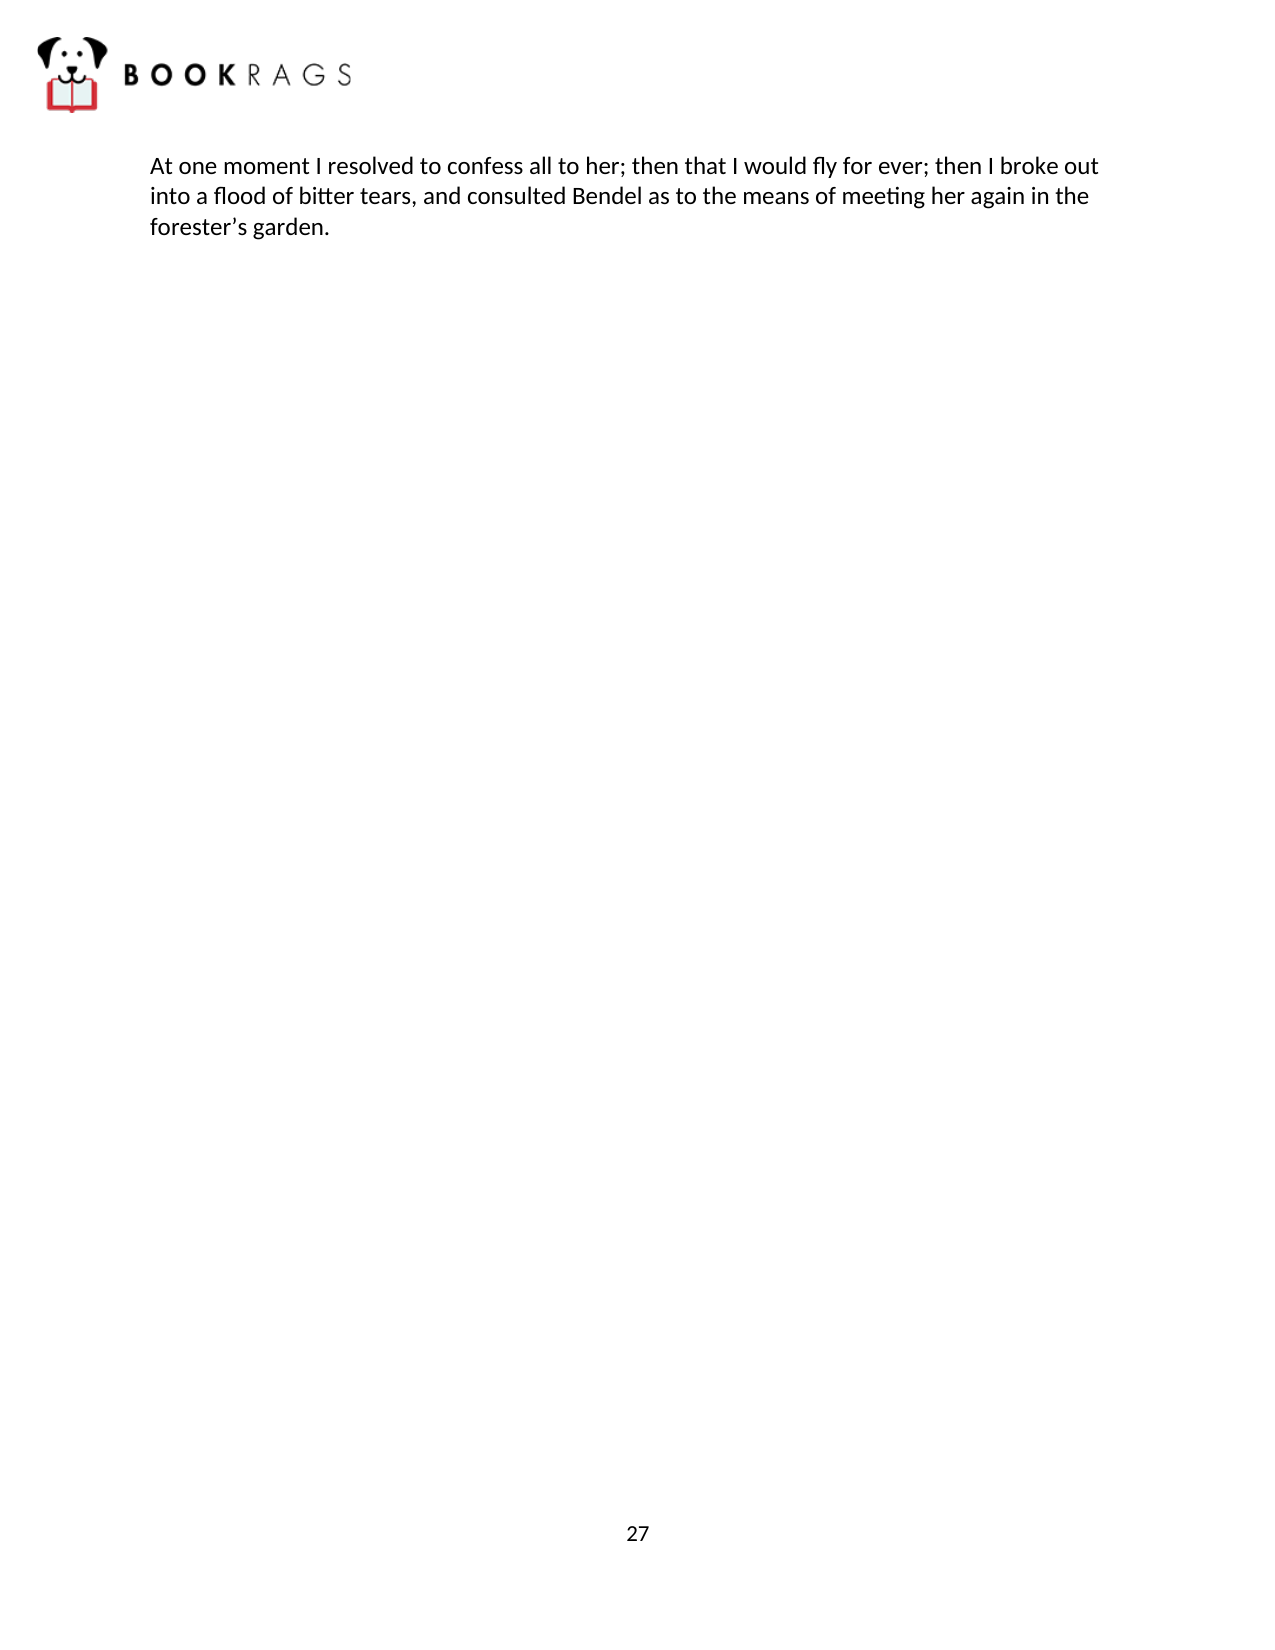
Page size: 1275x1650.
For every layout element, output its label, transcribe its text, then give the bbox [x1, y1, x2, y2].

picture [37, 37, 351, 113]
text At one moment I resolved to confess all to her; then that I would fly for ever; then I broke out into a flood of bitter tears, and consulted Bendel as to the means of meeting her again in the forester’s garden. [150, 150, 1125, 242]
